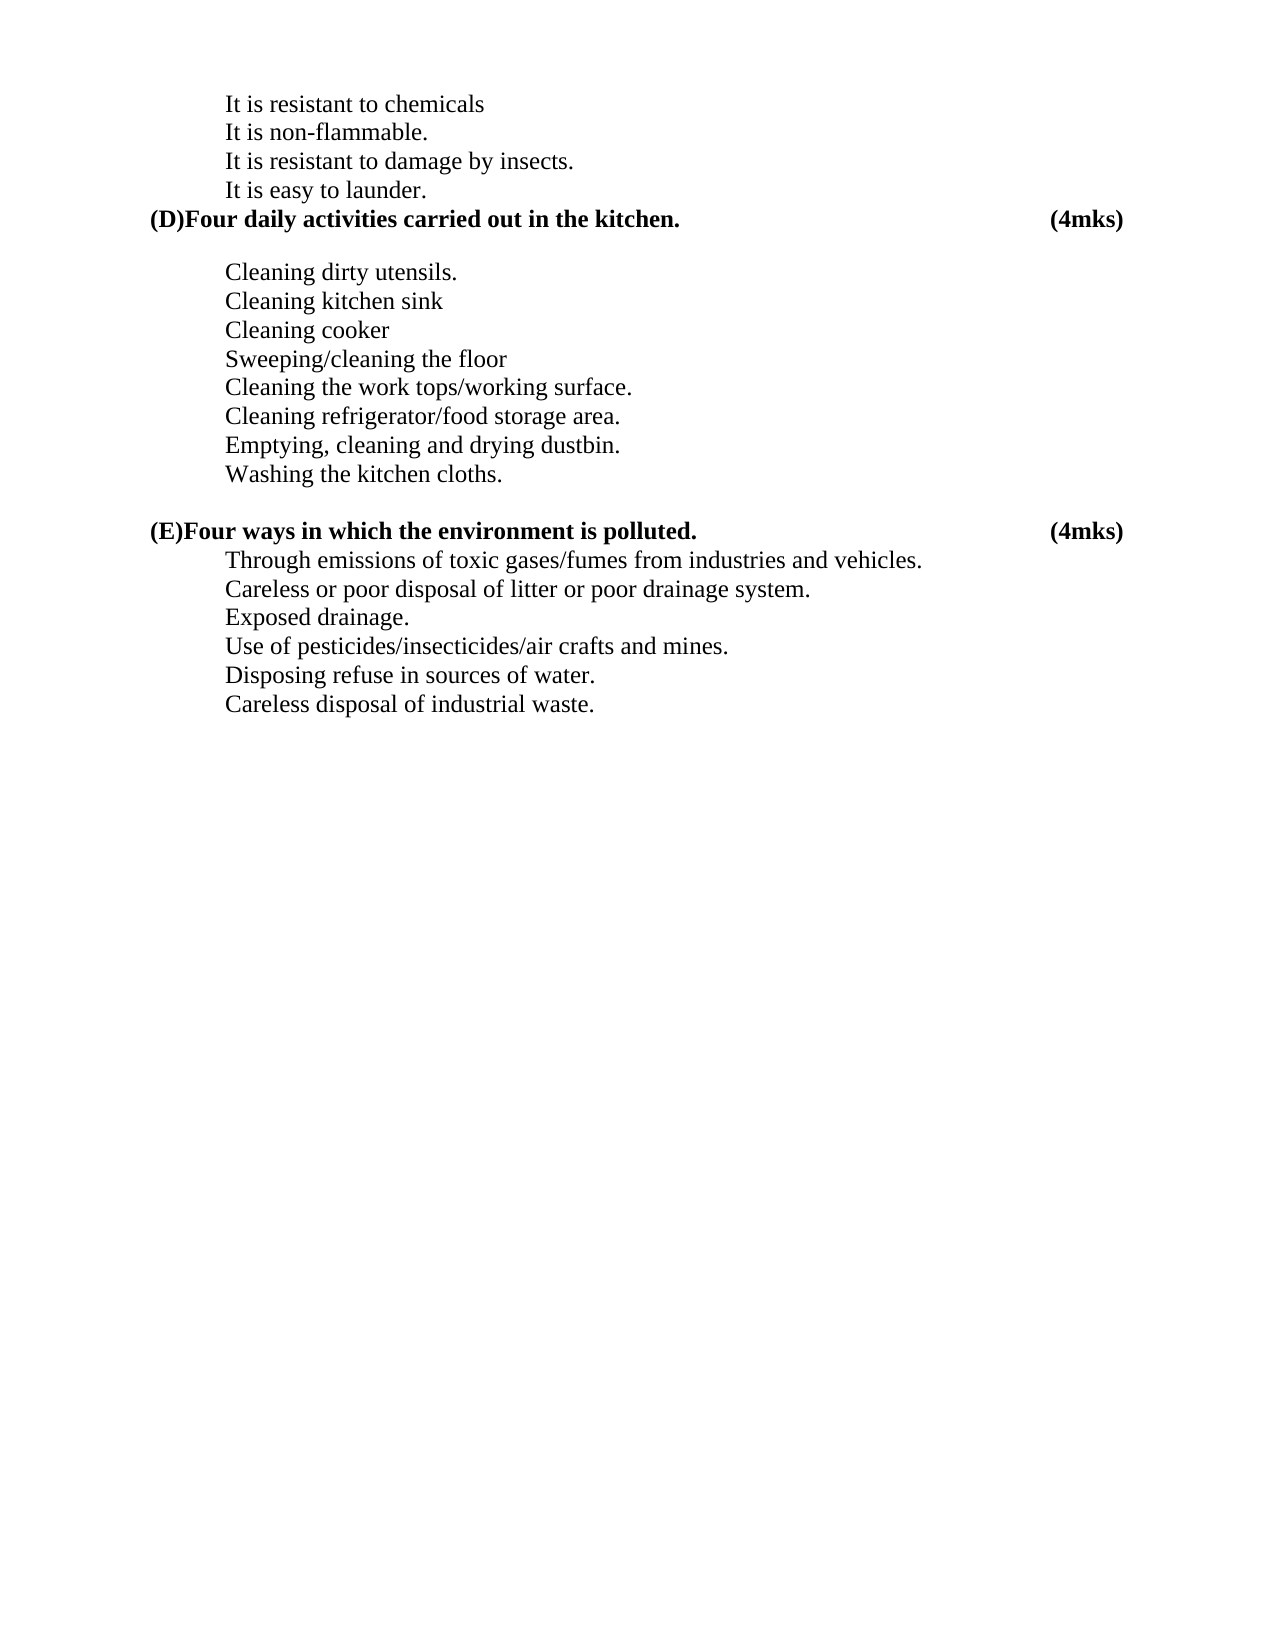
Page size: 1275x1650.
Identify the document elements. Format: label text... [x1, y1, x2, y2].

text Cleaning dirty utensils. [150, 257, 1125, 286]
text (E)Four ways in which the environment is polluted. (4mks) [150, 516, 1125, 545]
text Cleaning cooker [150, 315, 1125, 344]
text Washing the kitchen cloths. [150, 459, 1125, 487]
text Cleaning the work tops/working surface. [150, 372, 1125, 401]
text Sweeping/cleaning the floor [150, 344, 1125, 372]
text Cleaning refrigerator/food storage area. [150, 401, 1125, 430]
text Disposing refuse in sources of water. [150, 660, 1125, 689]
text Careless or poor disposal of litter or poor drainage system. [150, 574, 1125, 602]
text Use of pesticides/insecticides/air crafts and mines. [150, 631, 1125, 660]
text Cleaning kitchen sink [150, 286, 1125, 315]
text Exposed drainage. [150, 602, 1125, 631]
text Through emissions of toxic gases/fumes from industries and vehicles. [150, 545, 1125, 574]
text It is resistant to damage by insects. [150, 146, 1125, 175]
text It is resistant to chemicals [150, 89, 1125, 117]
text Emptying, cleaning and drying dustbin. [150, 430, 1125, 459]
text It is non-flammable. [150, 117, 1125, 146]
text (D)Four daily activities carried out in the kitchen. (4mks) [150, 204, 1125, 232]
text It is easy to launder. [150, 175, 1125, 204]
text Careless disposal of industrial waste. [150, 689, 1125, 717]
